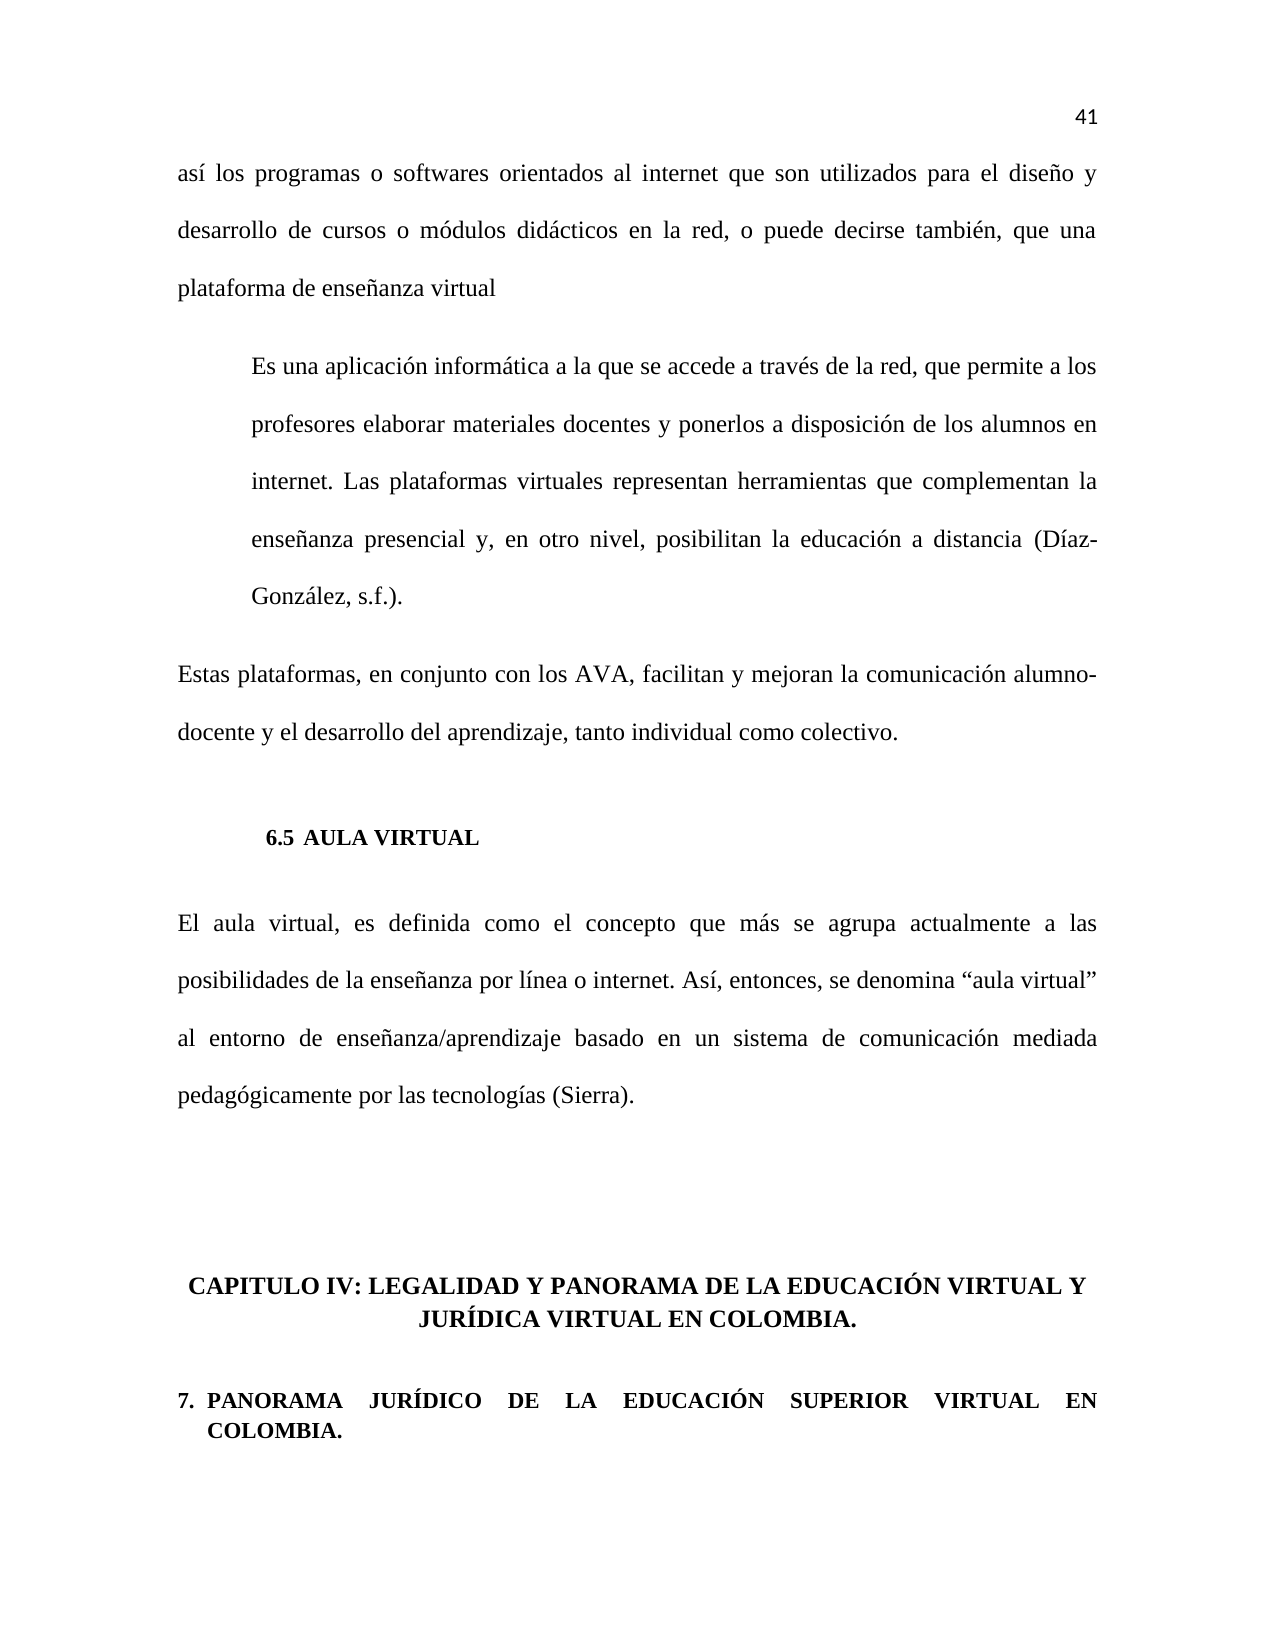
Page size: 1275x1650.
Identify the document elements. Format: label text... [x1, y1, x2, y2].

text Es una aplicación informática a la que se accede a través de la red, que permite a los profesores elaborar materiales docentes y ponerlos a disposición de los alumnos en internet. Las plataformas virtuales representan herramientas que complementan la enseñanza presencial y, en otro nivel, posibilitan la educación a distancia . [251, 351, 1098, 610]
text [177, 158, 1098, 302]
text El aula virtual, es definida como el concepto que más se agrupa actualmente a las posibilidades de la enseñanza por línea o internet. Así, entonces, se denomina “aula virtual” al entorno de enseñanza/aprendizaje basado en un sistema de comunicación mediada pedagógicamente por las tecnologías . [177, 908, 1098, 1109]
text Estas plataformas, en conjunto con los AVA, facilitan y mejoran la comunicación alumno-docente y el desarrollo del aprendizaje, tanto individual como colectivo. [177, 659, 1098, 746]
subtitle PANORAMA JURÍDICO DE LA EDUCACIÓN SUPERIOR VIRTUAL EN COLOMBIA. [177, 1387, 1098, 1443]
subtitle CAPITULO IV: LEGALIDAD Y PANORAMA DE LA EDUCACIÓN VIRTUAL Y JURÍDICA VIRTUAL EN COLOMBIA. [177, 1271, 1098, 1332]
subtitle AULA VIRTUAL [266, 824, 1098, 851]
